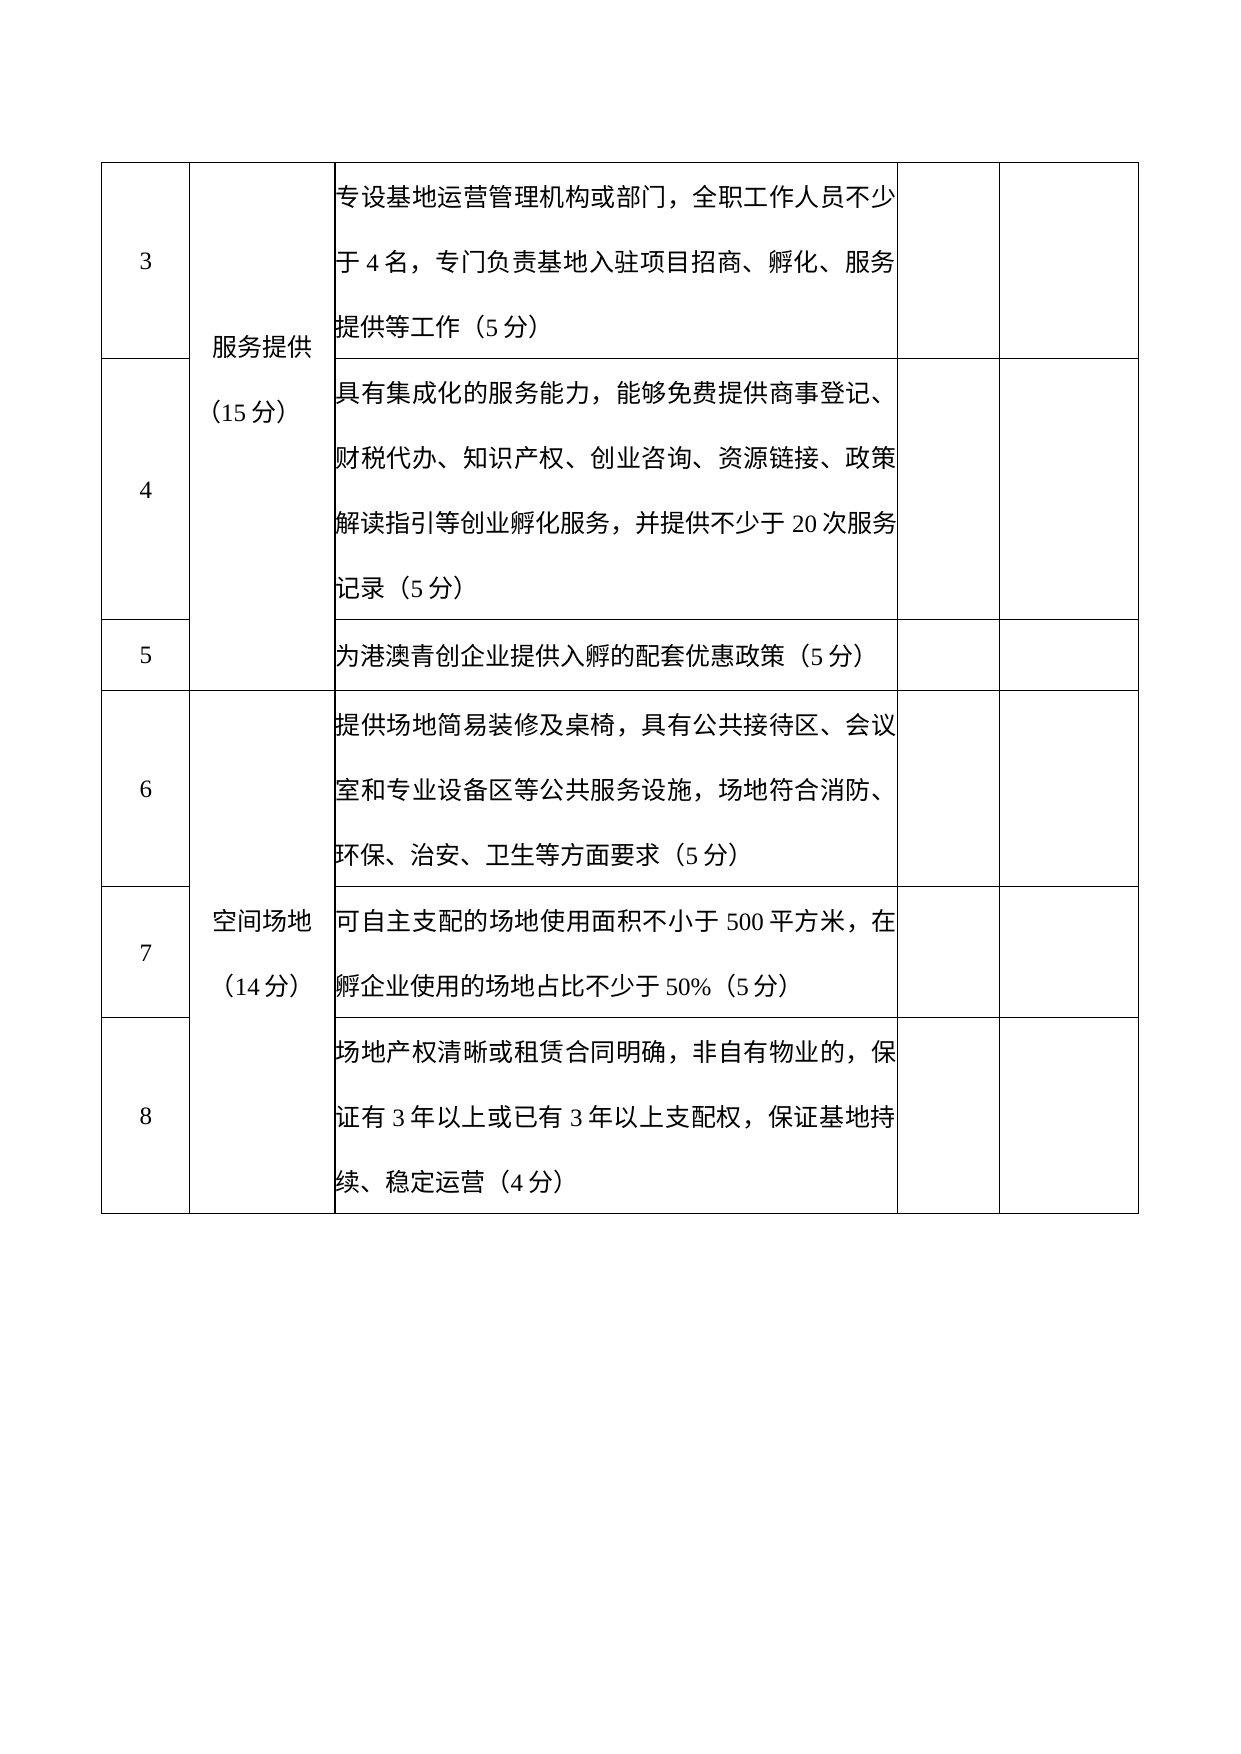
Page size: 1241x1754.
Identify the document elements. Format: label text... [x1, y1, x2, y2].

table_cell [1000, 620, 1138, 690]
table_cell [1000, 163, 1138, 358]
table_cell [1000, 691, 1138, 886]
table_cell [898, 163, 999, 358]
table_cell 为港澳青创企业提供入孵的配套优惠政策（5分） [336, 620, 897, 690]
table_cell [898, 1018, 999, 1213]
table_cell 6 [102, 691, 189, 886]
table_cell 8 [102, 1018, 189, 1213]
table_cell 3 [102, 163, 189, 358]
table_cell [898, 620, 999, 690]
table_cell 专设基地运营管理机构或部门，全职工作人员不少于4名，专门负责基地入驻项目招商、孵化、服务提供等工作（5分） [336, 163, 897, 358]
table_cell 服务提供 （15分） [190, 163, 334, 690]
table_cell 可自主支配的场地使用面积不小于500平方米，在孵企业使用的场地占比不少于50%（5分） [336, 887, 897, 1017]
table_cell 空间场地 （14分） [190, 691, 334, 1213]
table_cell [1000, 1018, 1138, 1213]
table_cell 7 [102, 887, 189, 1017]
table_cell 5 [102, 620, 189, 690]
table_cell [898, 691, 999, 886]
table_cell 提供场地简易装修及桌椅，具有公共接待区、会议室和专业设备区等公共服务设施，场地符合消防、环保、治安、卫生等方面要求（5分） [336, 691, 897, 886]
table_cell [898, 887, 999, 1017]
table_cell [1000, 359, 1138, 619]
table_cell [898, 359, 999, 619]
table_cell 具有集成化的服务能力，能够免费提供商事登记、财税代办、知识产权、创业咨询、资源链接、政策解读指引等创业孵化服务，并提供不少于20次服务记录（5分） [336, 359, 897, 619]
table_cell 场地产权清晰或租赁合同明确，非自有物业的，保证有3年以上或已有3年以上支配权，保证基地持续、稳定运营（4分） [336, 1018, 897, 1213]
table_cell [1000, 887, 1138, 1017]
table_cell 4 [102, 359, 189, 619]
